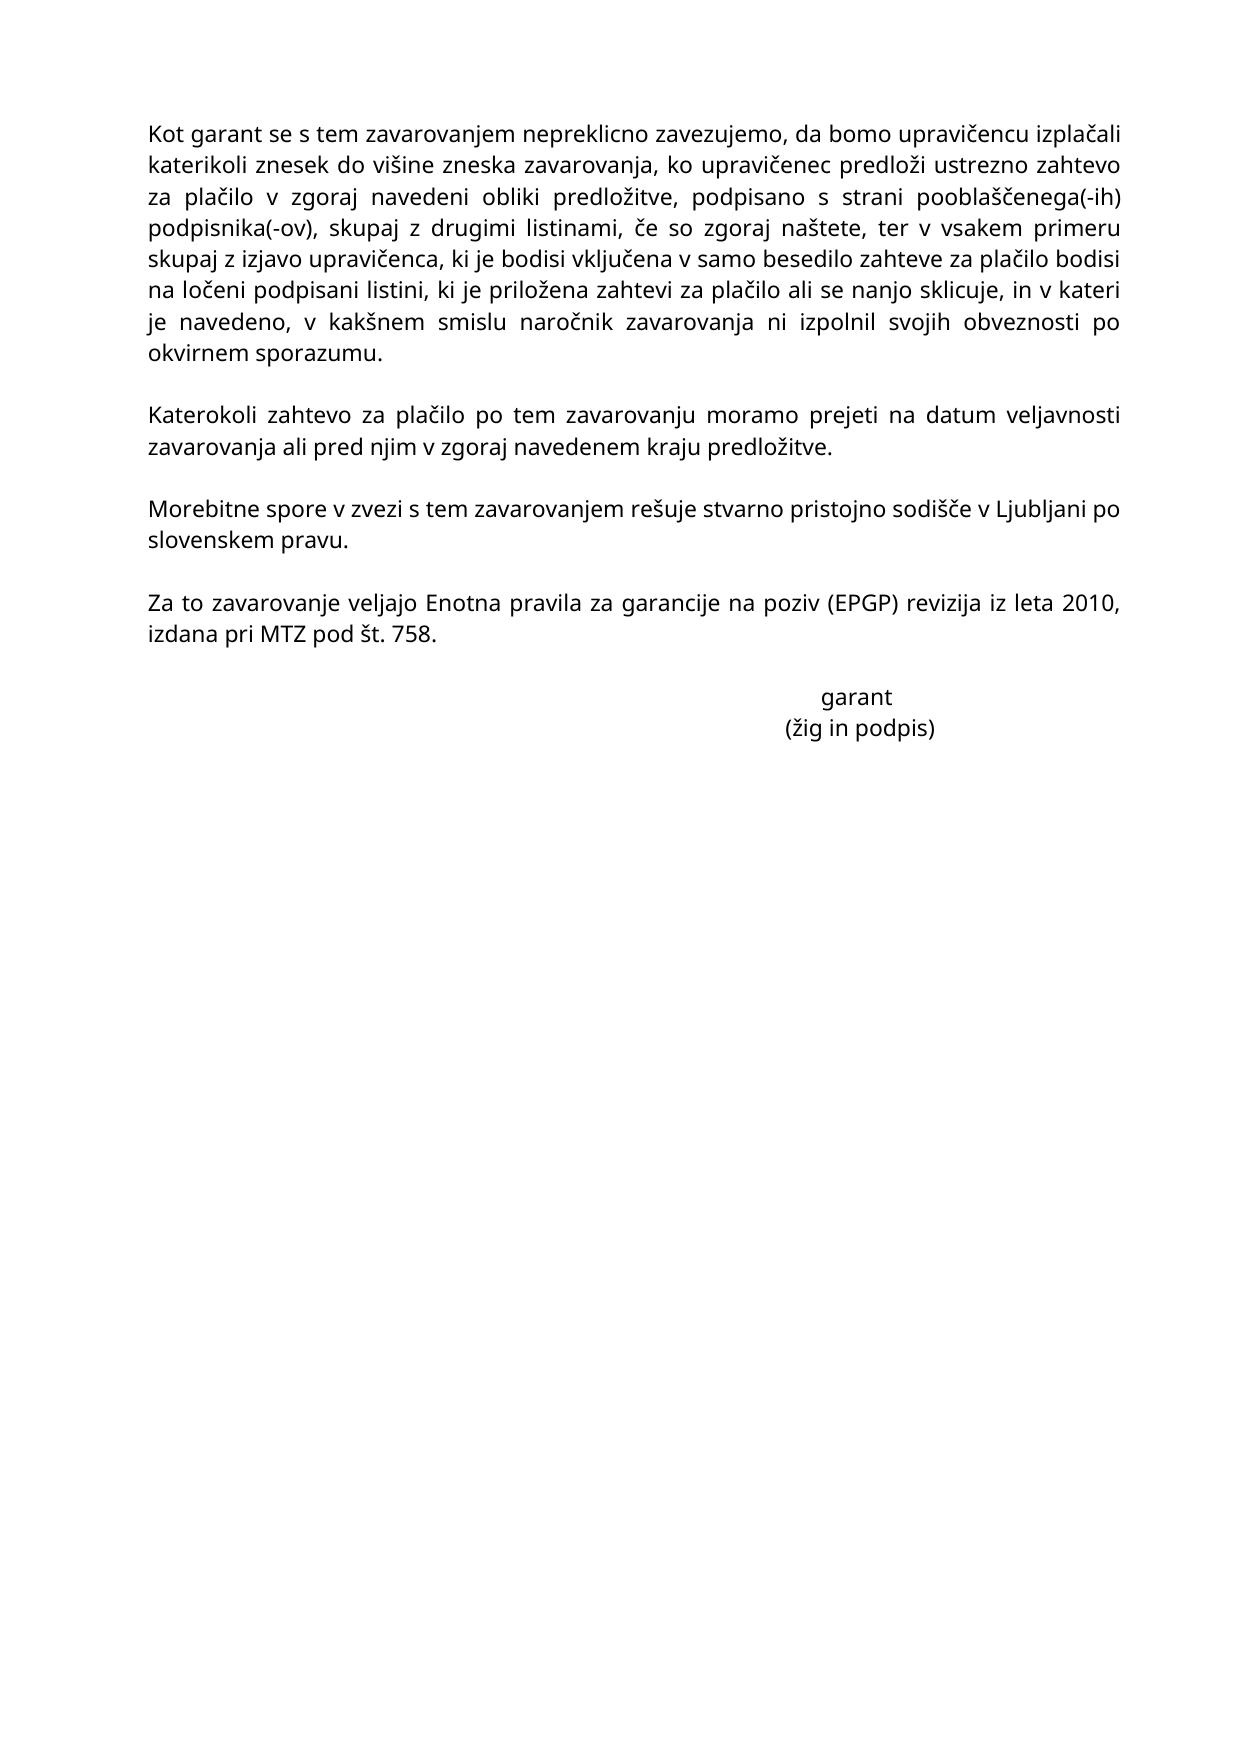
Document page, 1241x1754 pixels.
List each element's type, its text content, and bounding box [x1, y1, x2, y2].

text garant (žig in podpis) [148, 681, 1122, 743]
text Morebitne spore v zvezi s tem zavarovanjem rešuje stvarno pristojno sodišče v Ljubljani po slovenskem pravu. [148, 493, 1122, 556]
text Katerokoli zahtevo za plačilo po tem zavarovanju moramo prejeti na datum veljavnosti zavarovanja ali pred njim v zgoraj navedenem kraju predložitve. [148, 399, 1122, 462]
text Kot garant se s tem zavarovanjem nepreklicno zavezujemo, da bomo upravičencu izplačali katerikoli znesek do višine zneska zavarovanja, ko upravičenec predloži ustrezno zahtevo za plačilo v zgoraj navedeni obliki predložitve, podpisano s strani pooblaščenega(-ih) podpisnika(-ov), skupaj z drugimi listinami, če so zgoraj naštete, ter v vsakem primeru skupaj z izjavo upravičenca, ki je bodisi vključena v samo besedilo zahteve za plačilo bodisi na ločeni podpisani listini, ki je priložena zahtevi za plačilo ali se nanjo sklicuje, in v kateri je navedeno, v kakšnem smislu naročnik zavarovanja ni izpolnil svojih obveznosti po okvirnem sporazumu. [148, 118, 1122, 368]
text Za to zavarovanje veljajo Enotna pravila za garancije na poziv (EPGP) revizija iz leta 2010, izdana pri MTZ pod št. 758. [148, 587, 1122, 649]
